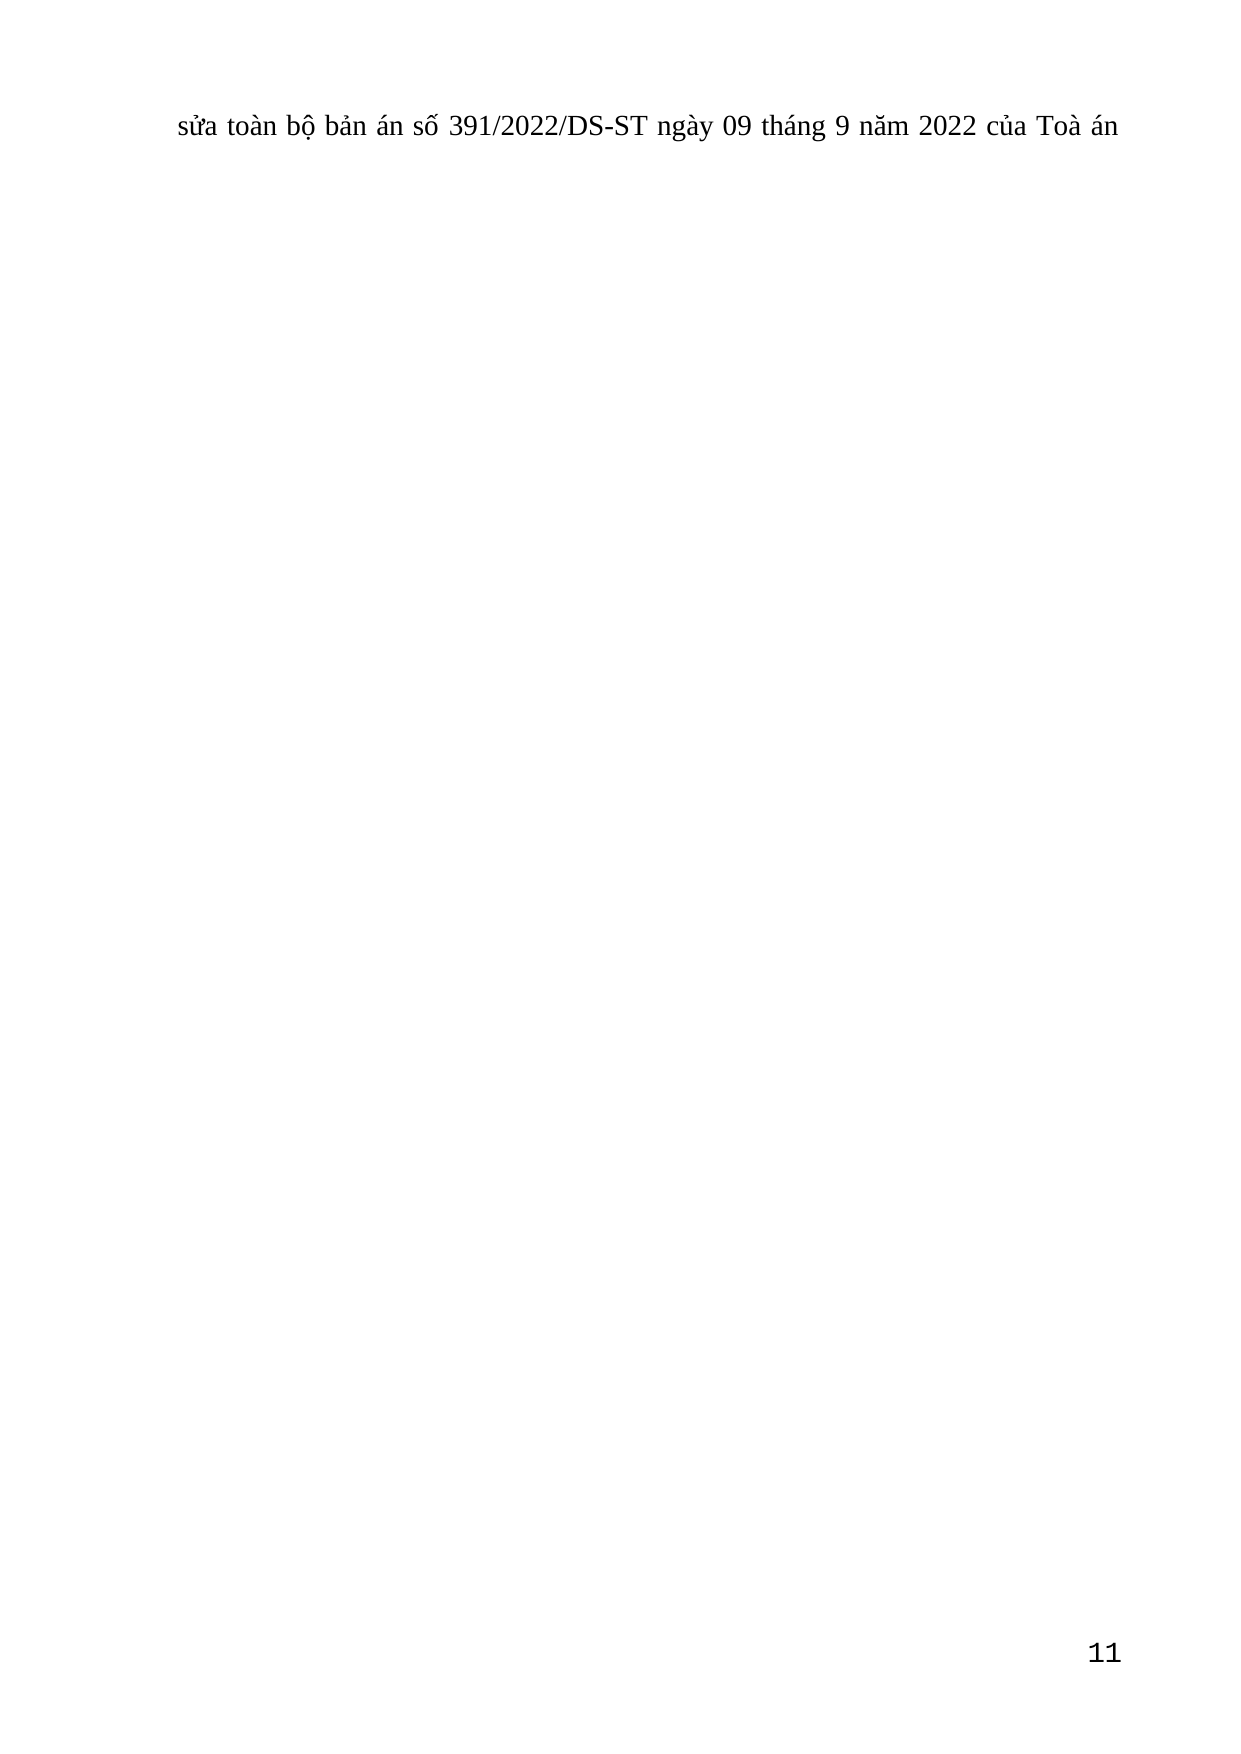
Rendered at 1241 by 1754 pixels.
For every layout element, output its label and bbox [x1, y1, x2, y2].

text [177, 108, 1123, 142]
